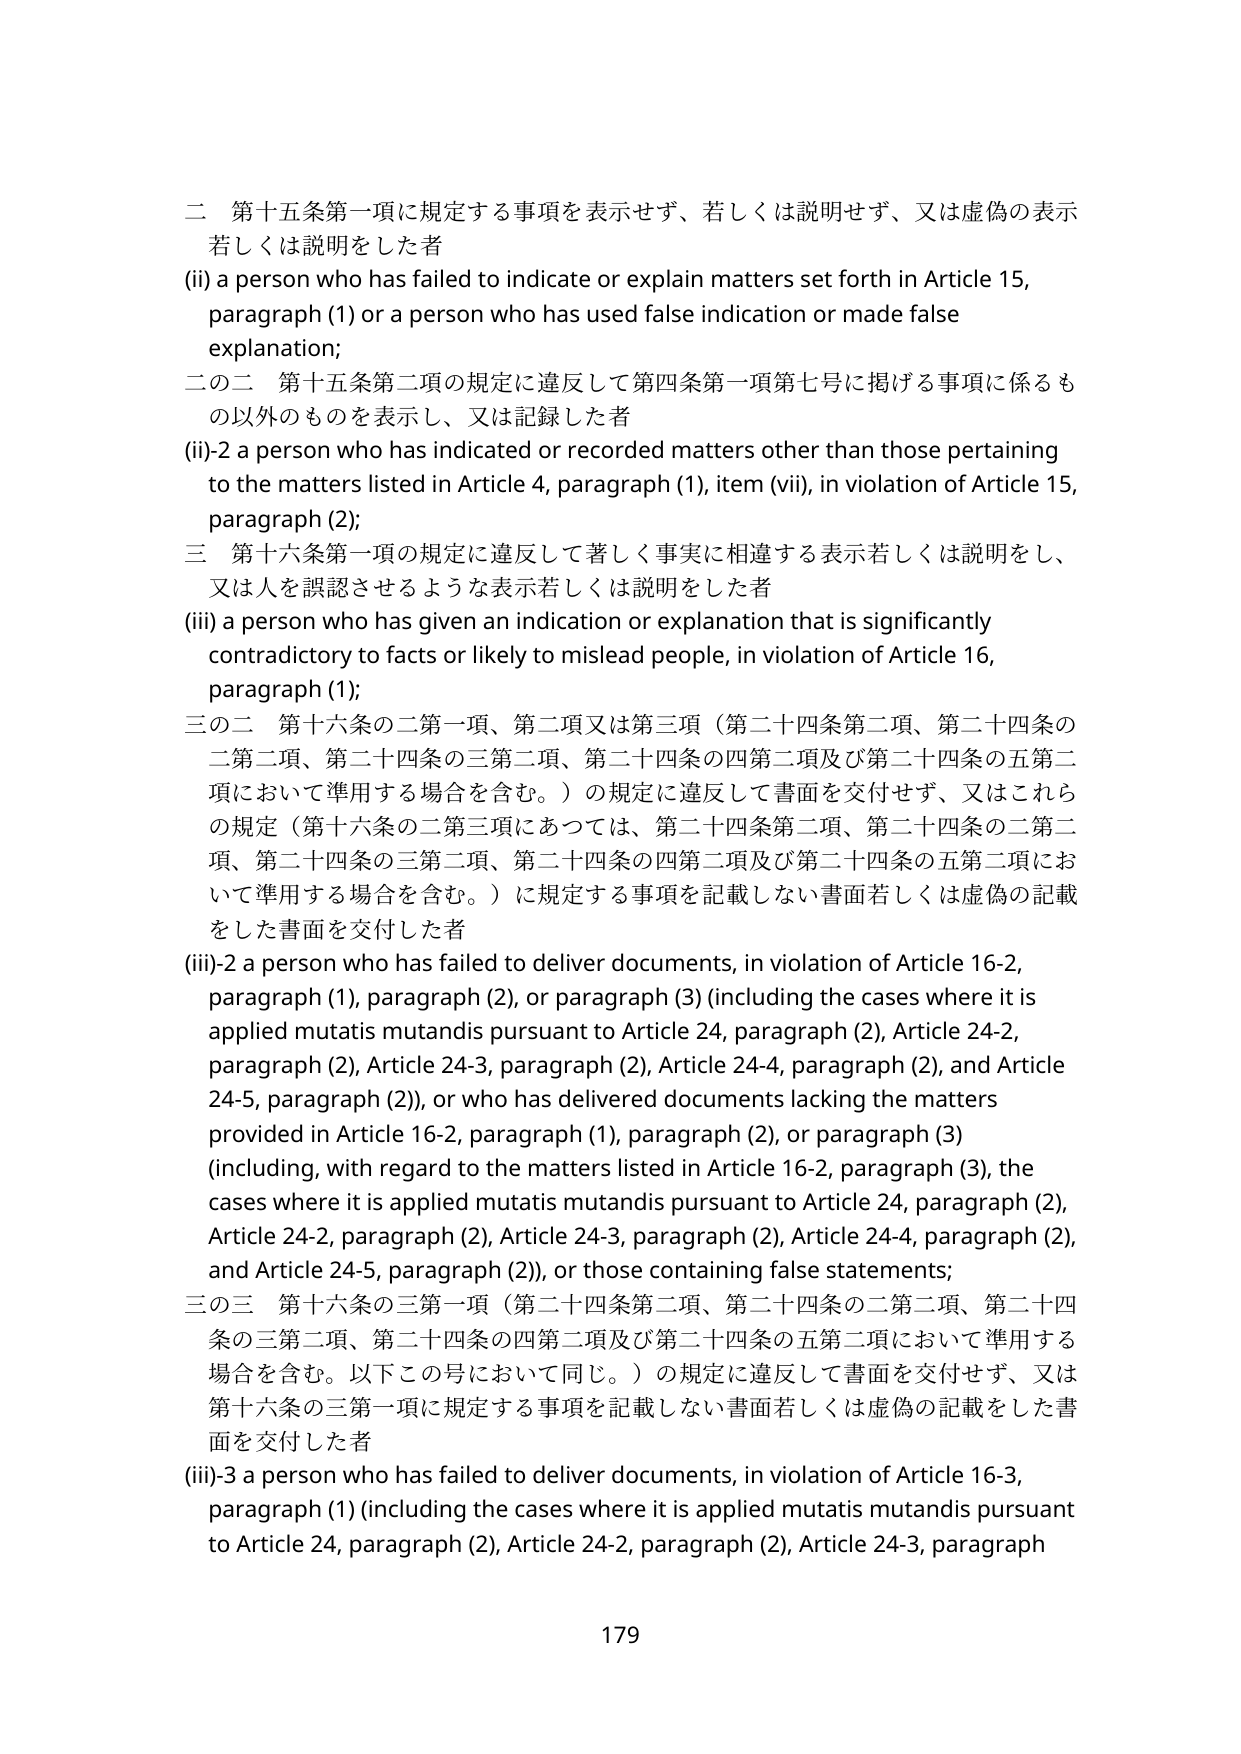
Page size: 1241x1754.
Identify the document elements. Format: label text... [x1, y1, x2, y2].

text 三 第十六条第一項の規定に違反して著しく事実に相違する表示若しくは説明をし、又は人を誤認させるような表示若しくは説明をした者 [184, 535, 1079, 604]
text (iii) a person who has given an indication or explanation that is significantly contradictory to facts or likely to mislead people, in violation of Article 16, paragraph (1); [184, 604, 1079, 706]
text 三の三 第十六条の三第一項（第二十四条第二項、第二十四条の二第二項、第二十四条の三第二項、第二十四条の四第二項及び第二十四条の五第二項において準用する場合を含む。以下この号において同じ。）の規定に違反して書面を交付せず、又は第十六条の三第一項に規定する事項を記載しない書面若しくは虚偽の記載をした書面を交付した者 [184, 1287, 1079, 1458]
text (iii)-2 a person who has failed to deliver documents, in violation of Article 16-2, paragraph (1), paragraph (2), or paragraph (3) (including the cases where it is applied mutatis mutandis pursuant to Article 24, paragraph (2), Article 24-2, paragraph (2), Article 24-3, paragraph (2), Article 24-4, paragraph (2), and Article 24-5, paragraph (2)), or who has delivered documents lacking the matters provided in Article 16-2, paragraph (1), paragraph (2), or paragraph (3) (including, with regard to the matters listed in Article 16-2, paragraph (3), the cases where it is applied mutatis mutandis pursuant to Article 24, paragraph (2), Article 24-2, paragraph (2), Article 24-3, paragraph (2), Article 24-4, paragraph (2), and Article 24-5, paragraph (2)), or those containing false statements; [184, 945, 1079, 1287]
text (ii)-2 a person who has indicated or recorded matters other than those pertaining to the matters listed in Article 4, paragraph (1), item (vii), in violation of Article 15, paragraph (2); [184, 433, 1079, 535]
text (ii) a person who has failed to indicate or explain matters set forth in Article 15, paragraph (1) or a person who has used false indication or made false explanation; [184, 262, 1079, 364]
text 二 第十五条第一項に規定する事項を表示せず、若しくは説明せず、又は虚偽の表示若しくは説明をした者 [184, 194, 1079, 262]
text 三の二 第十六条の二第一項、第二項又は第三項（第二十四条第二項、第二十四条の二第二項、第二十四条の三第二項、第二十四条の四第二項及び第二十四条の五第二項において準用する場合を含む。）の規定に違反して書面を交付せず、又はこれらの規定（第十六条の二第三項にあつては、第二十四条第二項、第二十四条の二第二項、第二十四条の三第二項、第二十四条の四第二項及び第二十四条の五第二項において準用する場合を含む。）に規定する事項を記載しない書面若しくは虚偽の記載をした書面を交付した者 [184, 706, 1079, 945]
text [184, 1458, 1079, 1560]
text 二の二 第十五条第二項の規定に違反して第四条第一項第七号に掲げる事項に係るもの以外のものを表示し、又は記録した者 [184, 364, 1079, 433]
